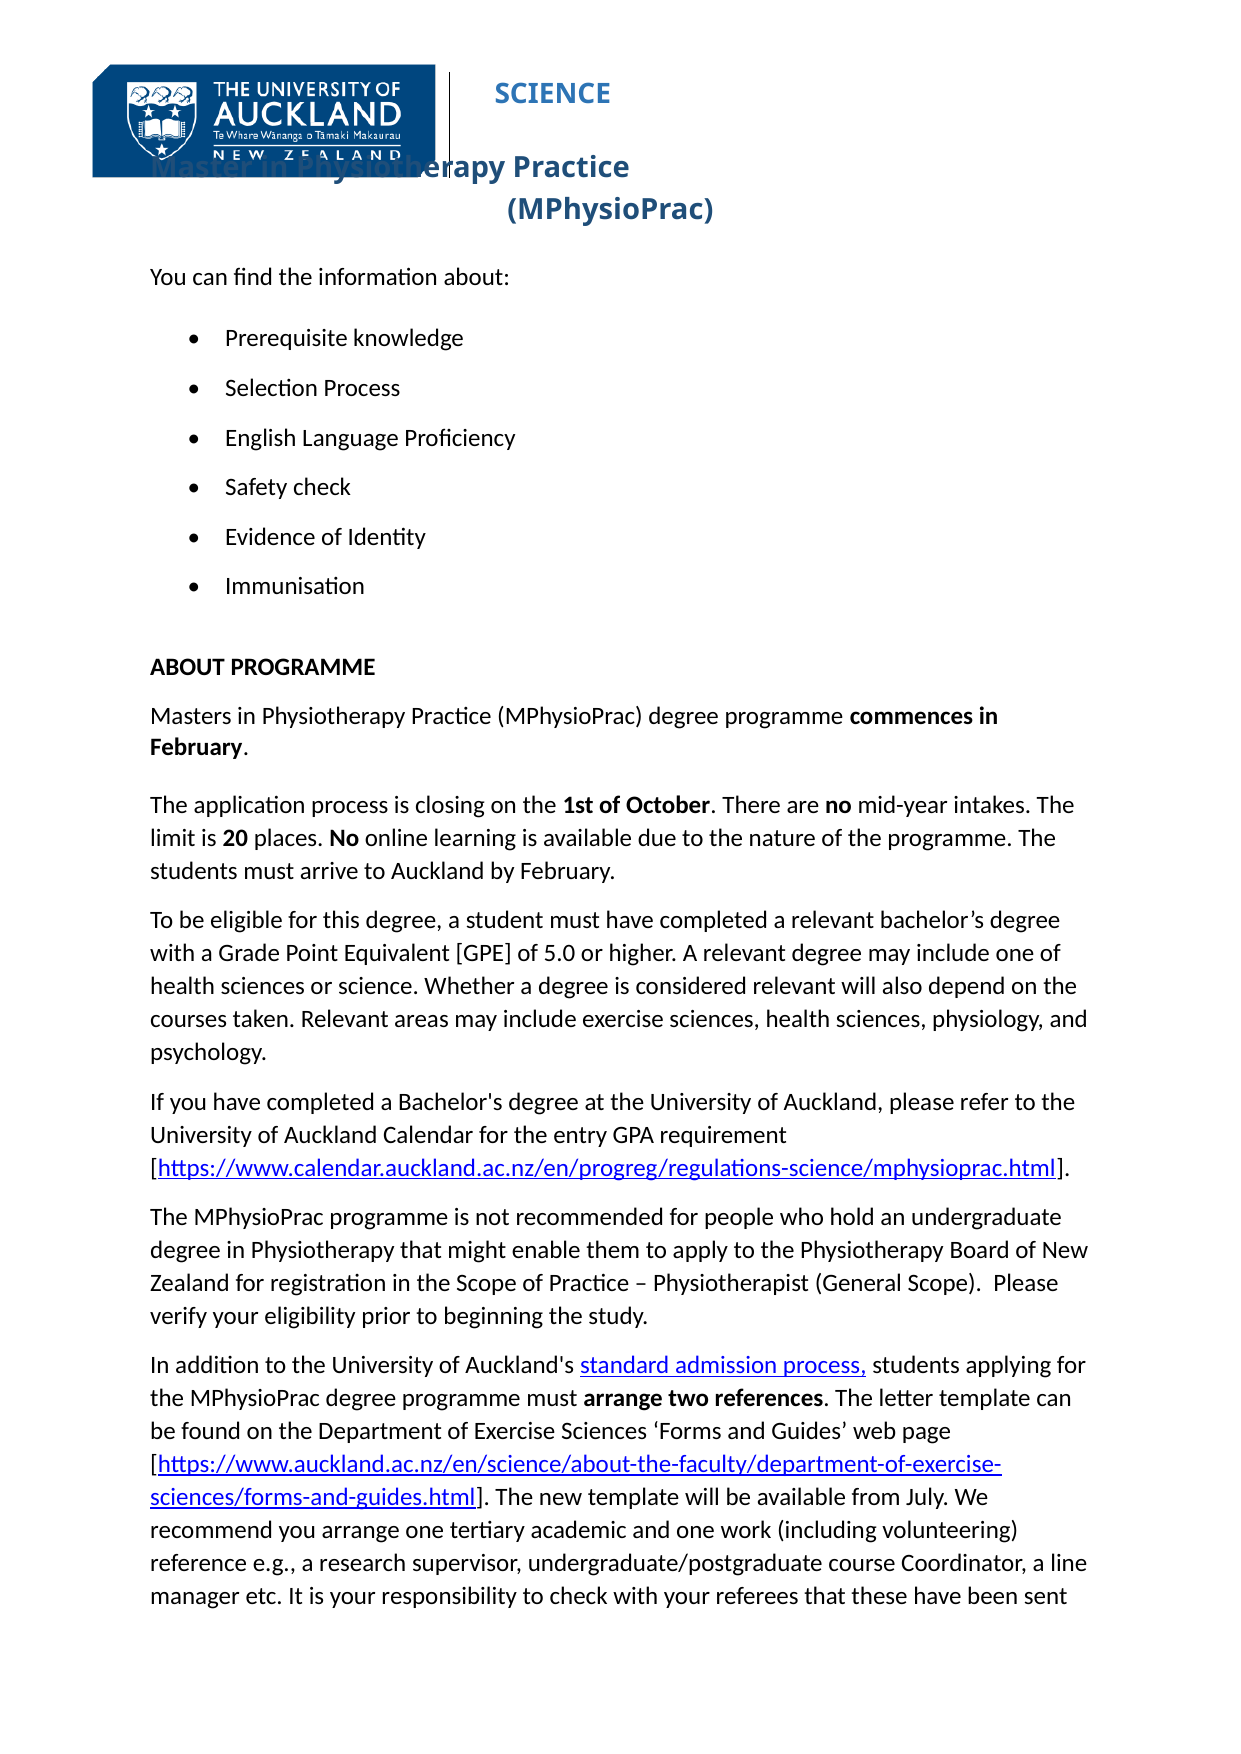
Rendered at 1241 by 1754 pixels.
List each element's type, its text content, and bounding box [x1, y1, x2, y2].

text The application process is closing on the 1st of October. There are no mid-year intakes. The limit is 20 places. No online learning is available due to the nature of the programme. The students must arrive to Auckland by February. [150, 789, 1090, 886]
text To be eligible for this degree, a student must have completed a relevant bachelor’s degree with a Grade Point Equivalent [GPE] of 5.0 or higher. A relevant degree may include one of health sciences or science. Whether a degree is considered relevant will also depend on the courses taken. Relevant areas may include exercise sciences, health sciences, physiology, and psychology. [150, 905, 1090, 1067]
text You can find the information about: [150, 262, 1090, 292]
text The MPhysioPrac programme is not recommended for people who hold an undergraduate degree in Physiotherapy that might enable them to apply to the Physiotherapy Board of New Zealand for registration in the Scope of Practice – Physiotherapist (General Scope). Please verify your eligibility prior to beginning the study. [150, 1201, 1090, 1331]
list Evidence of Identity [187, 521, 1090, 551]
text ABOUT PROGRAMME [150, 651, 1090, 681]
text Masters in Physiotherapy Practice (MPhysioPrac) degree programme commences in February. [150, 700, 1090, 761]
list Immunisation [187, 571, 1090, 601]
list Prerequisite knowledge [187, 323, 1090, 353]
list Selection Process [187, 372, 1090, 403]
list Safety check [187, 471, 1090, 502]
list English Language Proficiency [187, 422, 1090, 452]
picture [91, 63, 436, 178]
text If you have completed a Bachelor's degree at the University of Auckland, please refer to the University of Auckland Calendar for the entry GPA requirement [https://www.calendar.auckland.ac.nz/en/progreg/regulations-science/mphysioprac.html]. [150, 1086, 1090, 1182]
